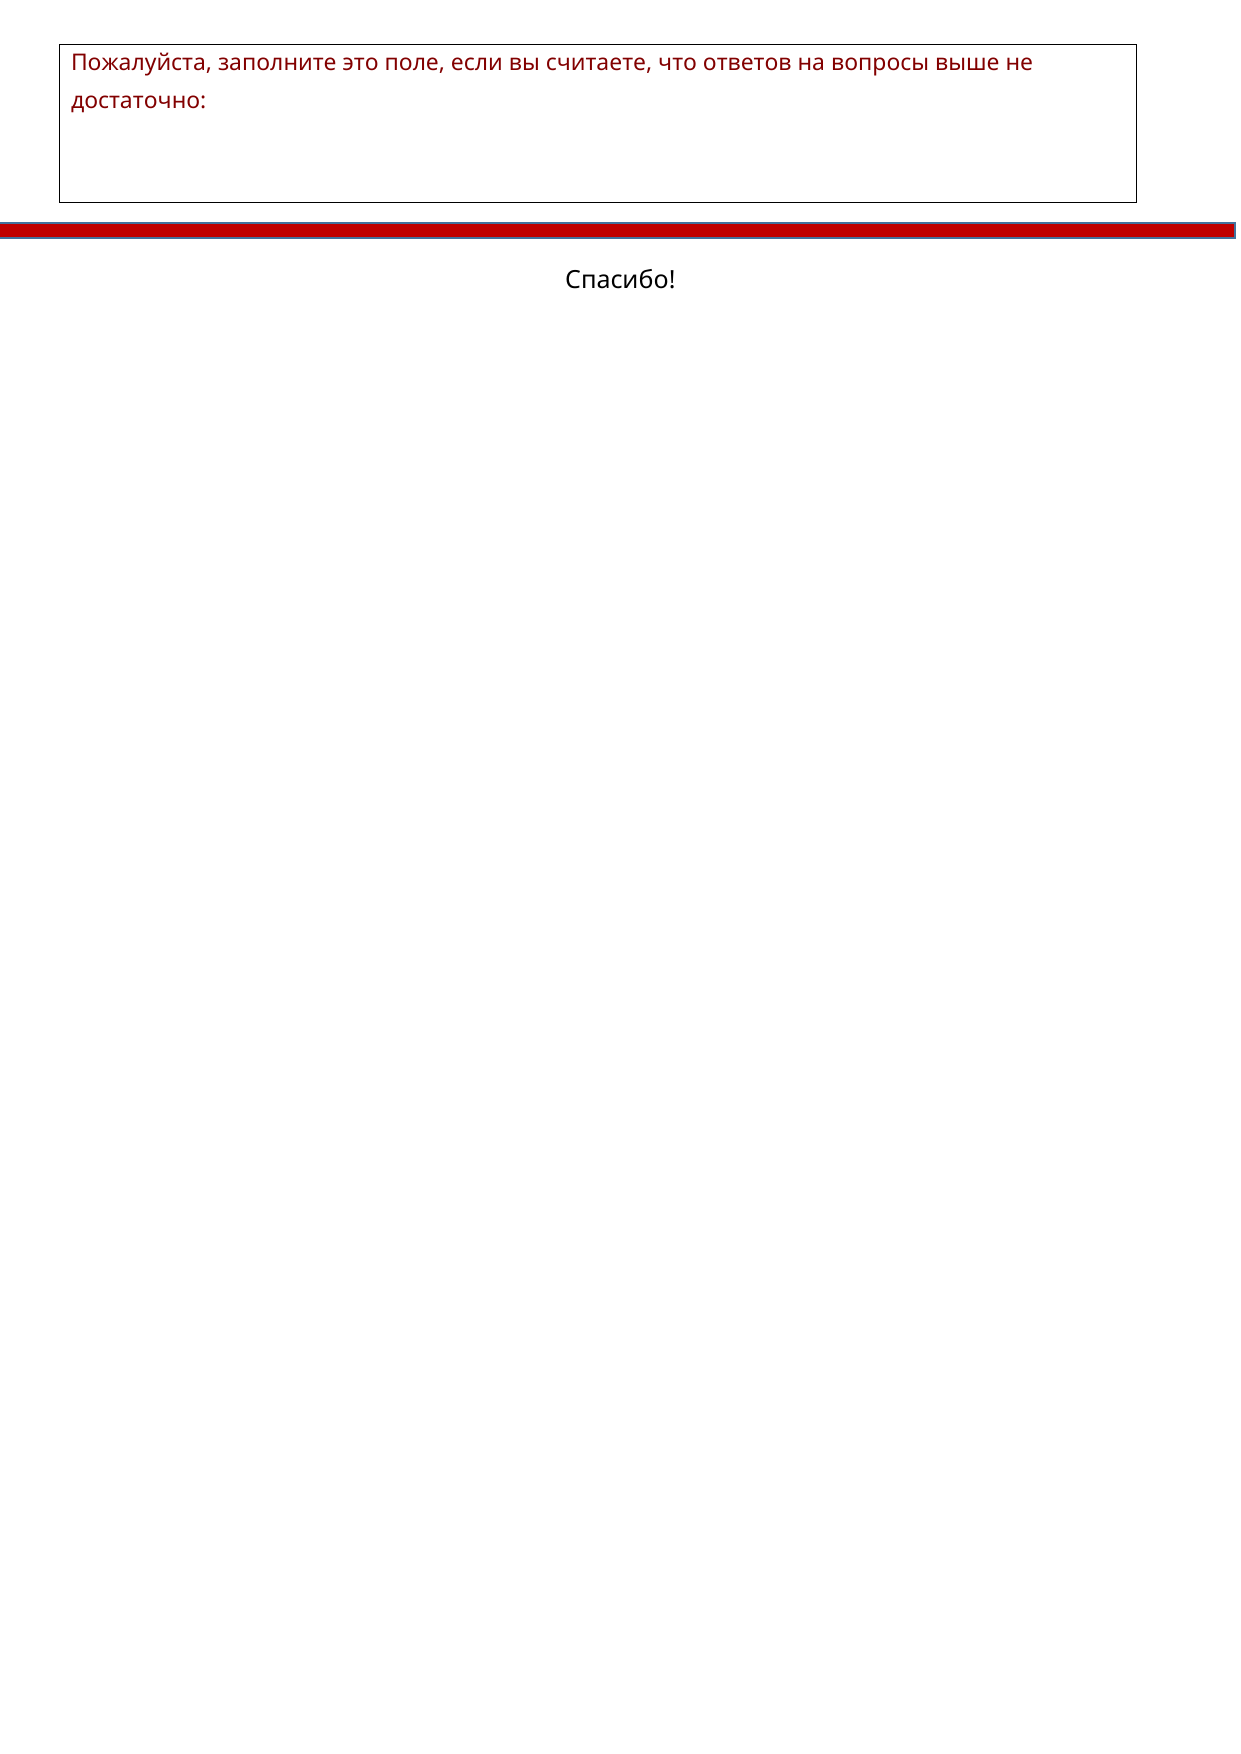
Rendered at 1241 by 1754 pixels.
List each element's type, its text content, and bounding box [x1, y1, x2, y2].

table_header Пожалуйста, заполните это поле, если вы считаете, что ответов на вопросы выше не достаточно: [60, 45, 1136, 202]
text Спасибо! [59, 262, 1181, 296]
